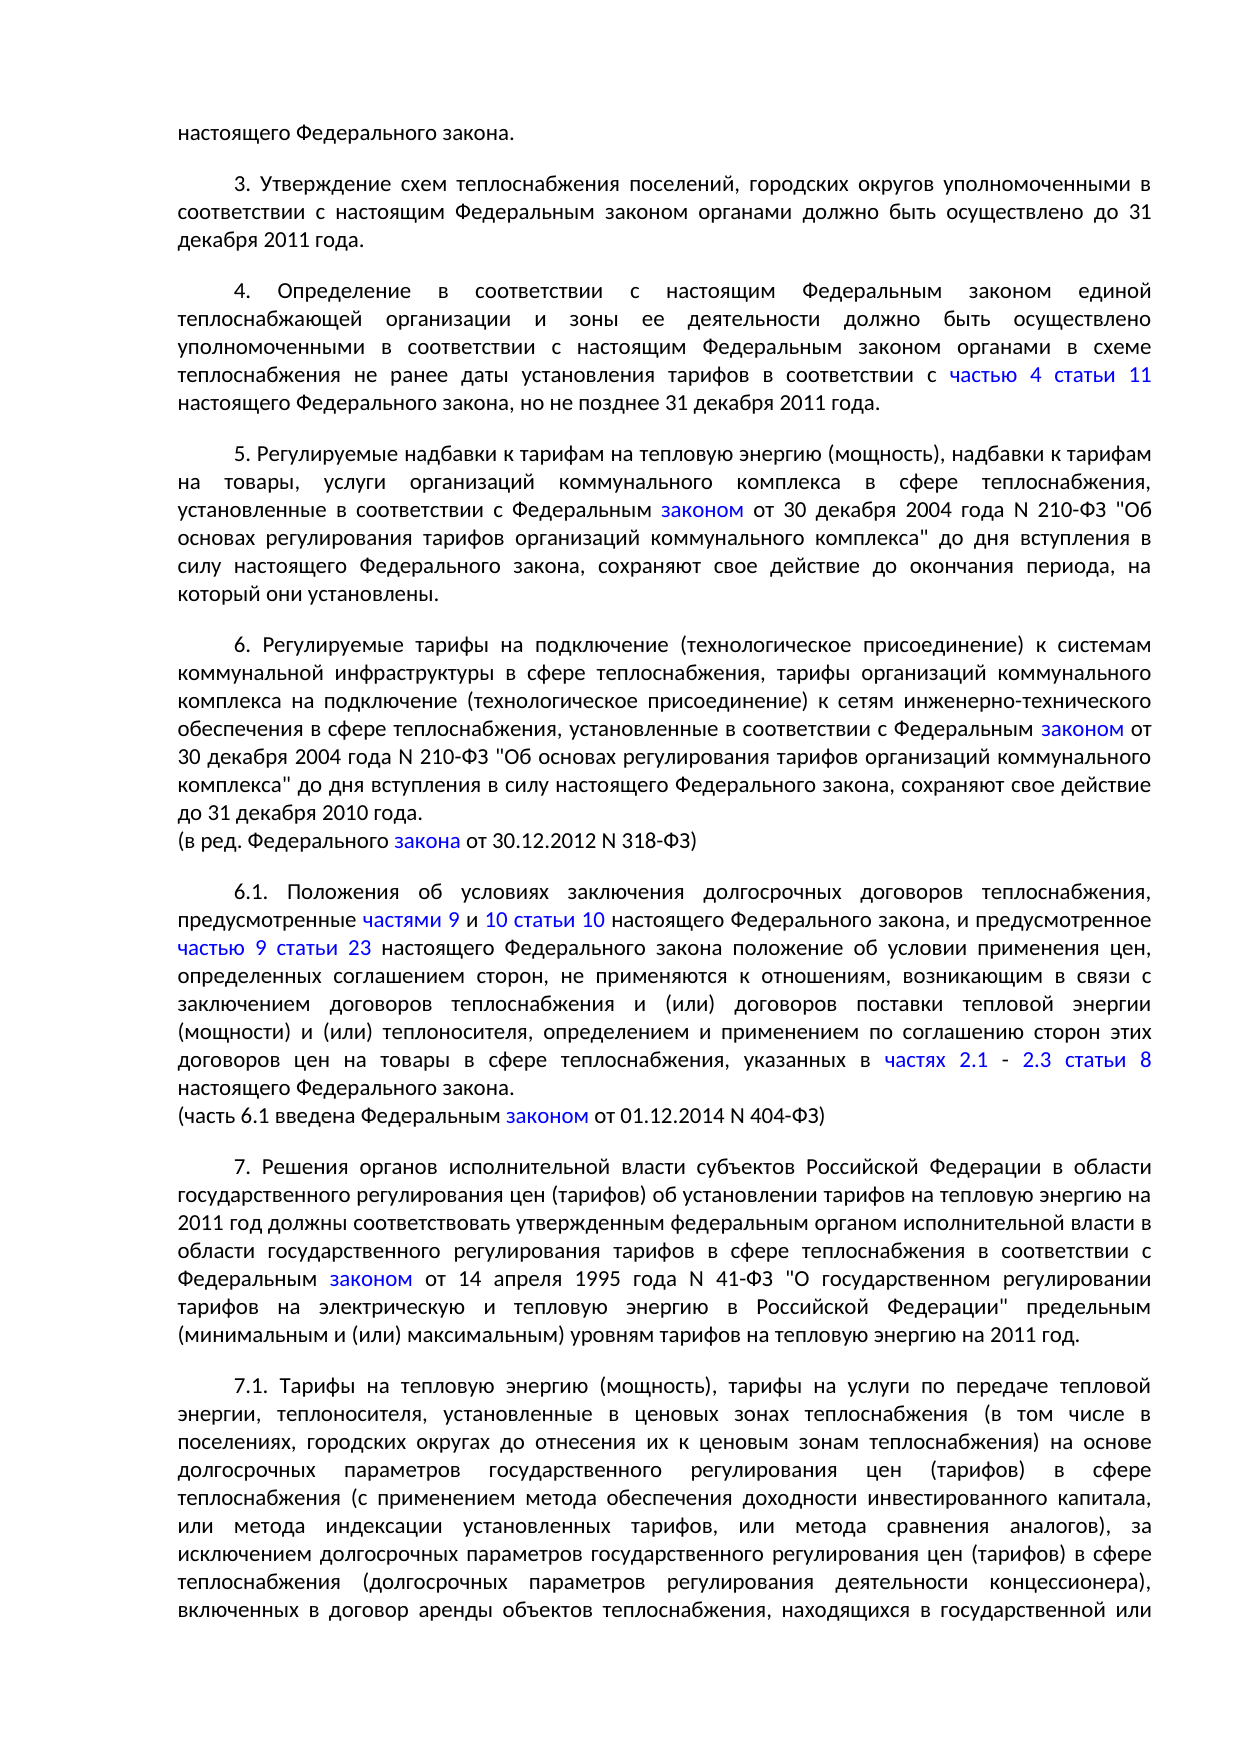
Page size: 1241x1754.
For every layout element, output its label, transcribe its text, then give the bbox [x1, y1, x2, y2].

text 7. Решения органов исполнительной власти субъектов Российской Федерации в области государственного регулирования цен (тарифов) об установлении тарифов на тепловую энергию на 2011 год должны соответствовать утвержденным федеральным органом исполнительной власти в области государственного регулирования тарифов в сфере теплоснабжения в соответствии с Федеральным законом от 14 апреля 1995 года N 41-ФЗ "О государственном регулировании тарифов на электрическую и тепловую энергию в Российской Федерации" предельным (минимальным и (или) максимальным) уровням тарифов на тепловую энергию на 2011 год. [177, 1152, 1152, 1348]
text 3. Утверждение схем теплоснабжения поселений, городских округов уполномоченными в соответствии с настоящим Федеральным законом органами должно быть осуществлено до 31 декабря 2011 года. [177, 169, 1152, 253]
text (в ред. Федерального закона от 30.12.2012 N 318-ФЗ) [177, 826, 1152, 854]
text 4. Определение в соответствии с настоящим Федеральным законом единой теплоснабжающей организации и зоны ее деятельности должно быть осуществлено уполномоченными в соответствии с настоящим Федеральным законом органами в схеме теплоснабжения не ранее даты установления тарифов в соответствии с частью 4 статьи 11 настоящего Федерального закона, но не позднее 31 декабря 2011 года. [177, 276, 1152, 416]
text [177, 1371, 1152, 1623]
text 6. Регулируемые тарифы на подключение (технологическое присоединение) к системам коммунальной инфраструктуры в сфере теплоснабжения, тарифы организаций коммунального комплекса на подключение (технологическое присоединение) к сетям инженерно-технического обеспечения в сфере теплоснабжения, установленные в соответствии с Федеральным законом от 30 декабря 2004 года N 210-ФЗ "Об основах регулирования тарифов организаций коммунального комплекса" до дня вступления в силу настоящего Федерального закона, сохраняют свое действие до 31 декабря 2010 года. [177, 630, 1152, 826]
text 6.1. Положения об условиях заключения долгосрочных договоров теплоснабжения, предусмотренные частями 9 и 10 статьи 10 настоящего Федерального закона, и предусмотренное частью 9 статьи 23 настоящего Федерального закона положение об условии применения цен, определенных соглашением сторон, не применяются к отношениям, возникающим в связи с заключением договоров теплоснабжения и (или) договоров поставки тепловой энергии (мощности) и (или) теплоносителя, определением и применением по соглашению сторон этих договоров цен на товары в сфере теплоснабжения, указанных в частях 2.1 - 2.3 статьи 8 настоящего Федерального закона. [177, 877, 1152, 1101]
text (часть 6.1 введена Федеральным законом от 01.12.2014 N 404-ФЗ) [177, 1101, 1152, 1129]
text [177, 118, 1152, 146]
text 5. Регулируемые надбавки к тарифам на тепловую энергию (мощность), надбавки к тарифам на товары, услуги организаций коммунального комплекса в сфере теплоснабжения, установленные в соответствии с Федеральным законом от 30 декабря 2004 года N 210-ФЗ "Об основах регулирования тарифов организаций коммунального комплекса" до дня вступления в силу настоящего Федерального закона, сохраняют свое действие до окончания периода, на который они установлены. [177, 439, 1152, 607]
